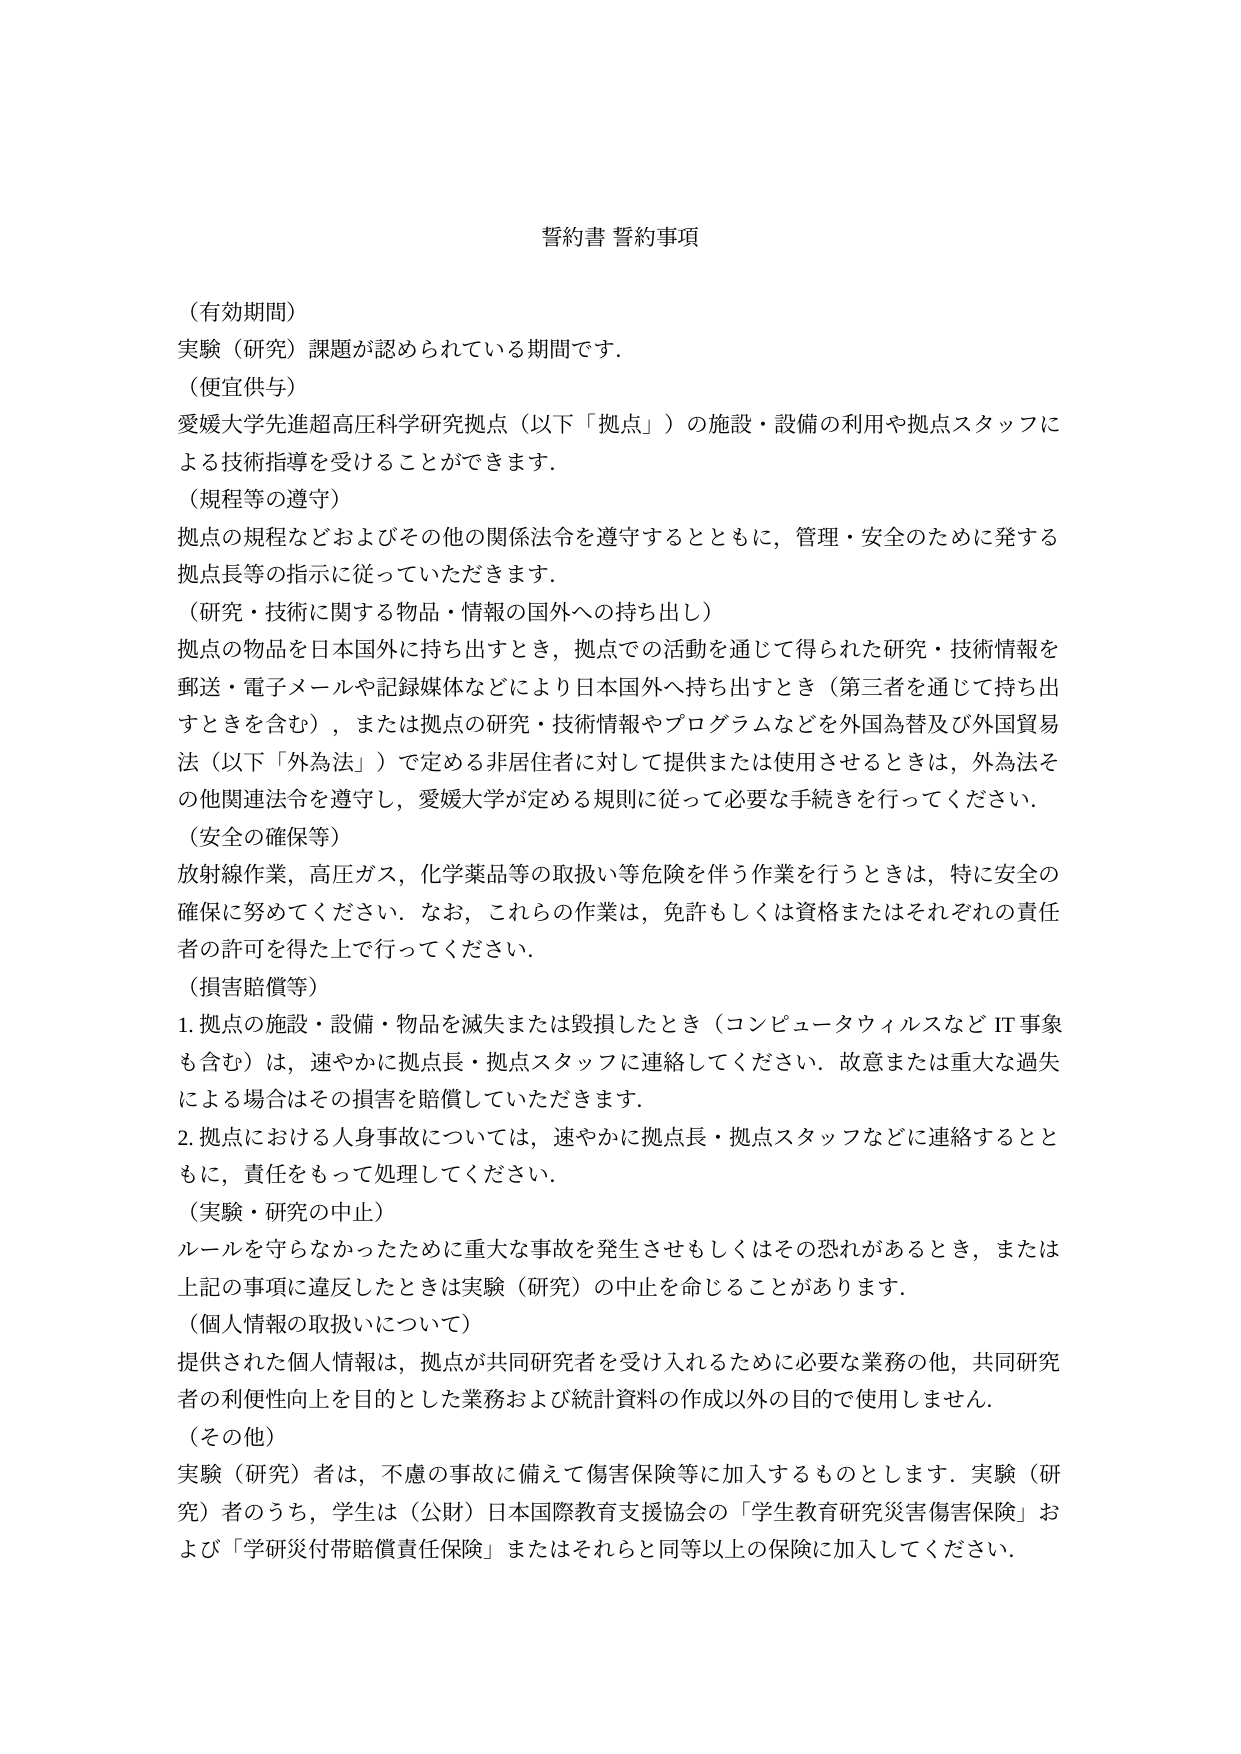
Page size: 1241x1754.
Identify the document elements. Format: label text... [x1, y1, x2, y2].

text 1. 拠点の施設・設備・物品を滅失または毀損したとき（コンピュータウィルスなどIT事象も含む）は，速やかに拠点長・拠点スタッフに連絡してください．故意または重大な過失による場合はその損害を賠償していただきます． [177, 1004, 1063, 1117]
text （規程等の遵守） [177, 479, 1063, 517]
text ルールを守らなかったために重大な事故を発生させもしくはその恐れがあるとき，または上記の事項に違反したときは実験（研究）の中止を命じることがあります． [177, 1229, 1063, 1304]
text （有効期間） [177, 292, 1063, 329]
text 実験（研究）者は，不慮の事故に備えて傷害保険等に加入するものとします．実験（研究）者のうち，学生は（公財）日本国際教育支援協会の「学生教育研究災害傷害保険」および「学研災付帯賠償責任保険」またはそれらと同等以上の保険に加入してください． [177, 1454, 1063, 1567]
text 放射線作業，高圧ガス，化学薬品等の取扱い等危険を伴う作業を行うときは，特に安全の確保に努めてください．なお，これらの作業は，免許もしくは資格またはそれぞれの責任者の許可を得た上で行ってください． [177, 854, 1063, 967]
text （損害賠償等） [177, 967, 1063, 1004]
text （実験・研究の中止） [177, 1192, 1063, 1229]
text （その他） [177, 1417, 1063, 1454]
text 愛媛大学先進超高圧科学研究拠点（以下「拠点」）の施設・設備の利用や拠点スタッフによる技術指導を受けることができます． [177, 404, 1063, 479]
text 2. 拠点における人身事故については，速やかに拠点長・拠点スタッフなどに連絡するとともに，責任をもって処理してください． [177, 1117, 1063, 1192]
text （便宜供与） [177, 367, 1063, 404]
text （研究・技術に関する物品・情報の国外への持ち出し） [177, 592, 1063, 629]
text 提供された個人情報は，拠点が共同研究者を受け入れるために必要な業務の他，共同研究者の利便性向上を目的とした業務および統計資料の作成以外の目的で使用しません． [177, 1342, 1063, 1417]
text 拠点の規程などおよびその他の関係法令を遵守するとともに，管理・安全のために発する拠点長等の指示に従っていただきます． [177, 517, 1063, 592]
text （安全の確保等） [177, 817, 1063, 854]
text 実験（研究）課題が認められている期間です． [177, 329, 1063, 367]
text （個人情報の取扱いについて） [177, 1304, 1063, 1342]
text 誓約書 誓約事項 [177, 217, 1063, 254]
text 拠点の物品を日本国外に持ち出すとき，拠点での活動を通じて得られた研究・技術情報を郵送・電子メールや記録媒体などにより日本国外へ持ち出すとき（第三者を通じて持ち出すときを含む），または拠点の研究・技術情報やプログラムなどを外国為替及び外国貿易法（以下「外為法」）で定める非居住者に対して提供または使用させるときは，外為法その他関連法令を遵守し，愛媛大学が定める規則に従って必要な手続きを行ってください． [177, 629, 1063, 817]
